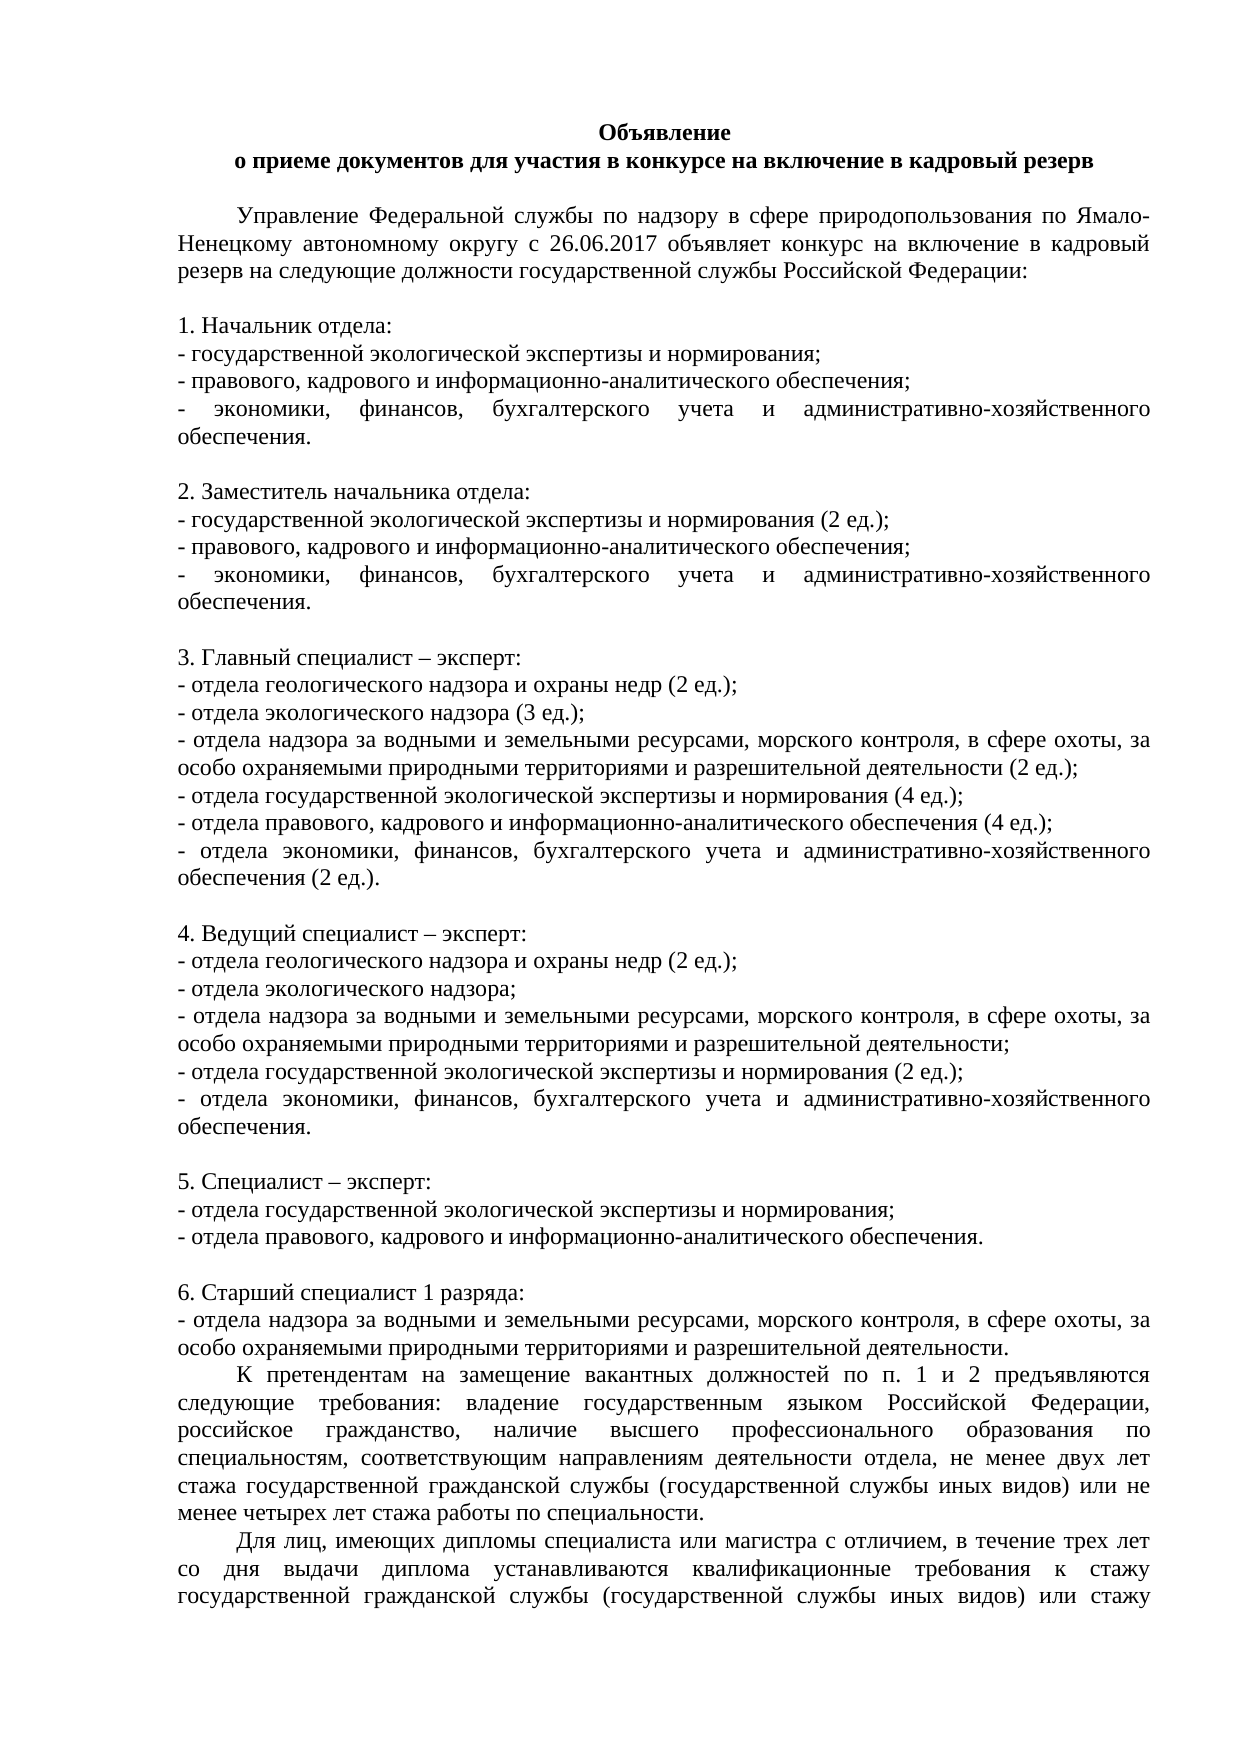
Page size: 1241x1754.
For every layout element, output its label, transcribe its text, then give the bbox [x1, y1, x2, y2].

text - отдела надзора за водными и земельными ресурсами, морского контроля, в сфере охоты, за особо охраняемыми природными территориями и разрешительной деятельности; [177, 1001, 1152, 1057]
text - отдела экологического надзора (3 ед.); [177, 698, 1152, 725]
text - правового, кадрового и информационно-аналитического обеспечения; [177, 367, 1152, 394]
text - отдела государственной экологической экспертизы и нормирования (4 ед.); [177, 781, 1152, 808]
text Управление Федеральной службы по надзору в сфере природопользования по Ямало-Ненецкому автономному округу с 26.06.2017 объявляет конкурс на включение в кадровый резерв на следующие должности государственной службы Российской Федерации: [177, 201, 1152, 284]
text - отдела экономики, финансов, бухгалтерского учета и административно-хозяйственного обеспечения (2 ед.). [177, 836, 1152, 891]
text о приеме документов для участия в конкурсе на включение в кадровый резерв [177, 146, 1152, 173]
text - государственной экологической экспертизы и нормирования (2 ед.); [177, 504, 1152, 532]
text 3. Главный специалист – эксперт: [177, 643, 1152, 670]
text - отдела геологического надзора и охраны недр (2 ед.); [177, 670, 1152, 698]
text - экономики, финансов, бухгалтерского учета и административно-хозяйственного обеспечения. [177, 560, 1152, 615]
text - отдела экономики, финансов, бухгалтерского учета и административно-хозяйственного обеспечения. [177, 1084, 1152, 1139]
text К претендентам на замещение вакантных должностей по п. 1 и 2 предъявляются следующие требования: владение государственным языком Российской Федерации, российское гражданство, наличие высшего профессионального образования по специальностям, соответствующим направлениям деятельности отдела, не менее двух лет стажа государственной гражданской службы (государственной службы иных видов) или не менее четырех лет стажа работы по специальности. [177, 1360, 1152, 1526]
text - отдела экологического надзора; [177, 974, 1152, 1001]
text 2. Заместитель начальника отдела: [177, 477, 1152, 504]
text - отдела правового, кадрового и информационно-аналитического обеспечения (4 ед.); [177, 808, 1152, 836]
text 4. Ведущий специалист – эксперт: [177, 919, 1152, 946]
text Объявление [177, 118, 1152, 146]
text - отдела государственной экологической экспертизы и нормирования (2 ед.); [177, 1057, 1152, 1084]
text - отдела геологического надзора и охраны недр (2 ед.); [177, 946, 1152, 974]
text - отдела надзора за водными и земельными ресурсами, морского контроля, в сфере охоты, за особо охраняемыми природными территориями и разрешительной деятельности (2 ед.); [177, 725, 1152, 781]
text - отдела правового, кадрового и информационно-аналитического обеспечения. [177, 1222, 1152, 1250]
text 6. Старший специалист 1 разряда: [177, 1277, 1152, 1305]
text - правового, кадрового и информационно-аналитического обеспечения; [177, 532, 1152, 560]
text - отдела надзора за водными и земельными ресурсами, морского контроля, в сфере охоты, за особо охраняемыми природными территориями и разрешительной деятельности. [177, 1305, 1152, 1360]
text - государственной экологической экспертизы и нормирования; [177, 339, 1152, 367]
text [177, 1526, 1152, 1609]
text - отдела государственной экологической экспертизы и нормирования; [177, 1195, 1152, 1222]
text 5. Специалист – эксперт: [177, 1167, 1152, 1195]
text 1. Начальник отдела: [177, 311, 1152, 339]
text - экономики, финансов, бухгалтерского учета и административно-хозяйственного обеспечения. [177, 394, 1152, 449]
